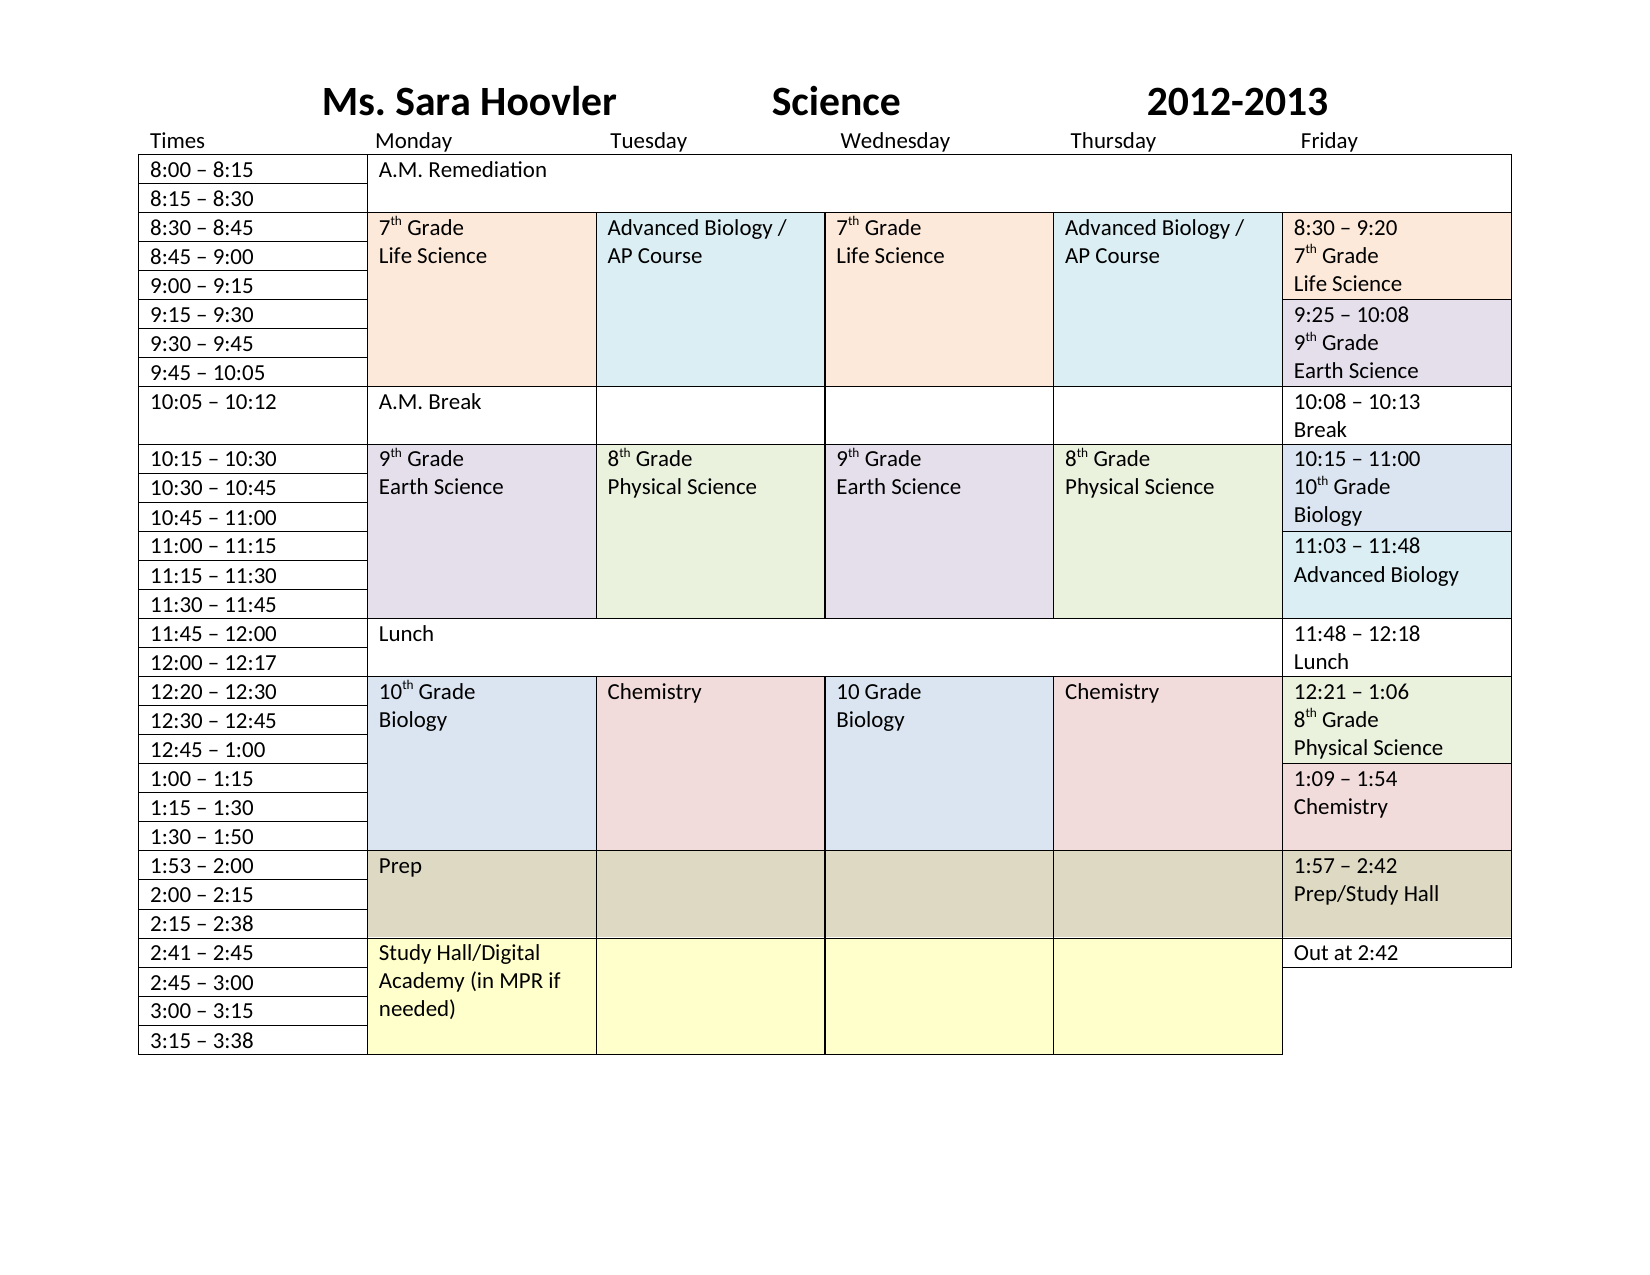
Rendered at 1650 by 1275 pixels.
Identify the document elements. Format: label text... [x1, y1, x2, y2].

table_cell 10 Grade Biology [826, 677, 1053, 850]
table_cell 2:00 – 2:15 [139, 880, 367, 908]
table_cell Advanced Biology / AP Course [597, 213, 824, 386]
table_cell 1:30 – 1:50 [139, 822, 367, 850]
table_cell 8:45 – 9:00 [139, 242, 367, 270]
table_cell Lunch [368, 619, 1282, 676]
table_cell 1:00 – 1:15 [139, 764, 367, 792]
table_cell [1054, 851, 1282, 937]
table_cell 2:15 – 2:38 [139, 910, 367, 937]
table_cell [597, 387, 824, 443]
table_cell 10:30 – 10:45 [139, 474, 367, 502]
table_cell 11:30 – 11:45 [139, 590, 367, 618]
table_cell 1:15 – 1:30 [139, 793, 367, 821]
table_cell Out at 2:42 [1283, 939, 1511, 967]
table_cell 12:00 – 12:17 [139, 648, 367, 676]
table_cell 11:48 – 12:18 Lunch [1283, 619, 1511, 676]
table_cell 8:30 – 9:20 7th Grade Life Science [1283, 213, 1511, 299]
table_cell 12:20 – 12:30 [139, 677, 367, 705]
table_cell 10th Grade Biology [368, 677, 596, 850]
table_cell 3:15 – 3:38 [139, 1026, 367, 1054]
text Times Monday Tuesday Wednesday Thursday Friday [150, 126, 1500, 154]
table_cell [597, 851, 824, 937]
table_cell 10:05 – 10:12 [139, 387, 367, 443]
table_cell Chemistry [597, 677, 824, 850]
table_cell 11:45 – 12:00 [139, 619, 367, 647]
table_header A.M. Remediation [368, 155, 1511, 212]
table_cell A.M. Break [368, 387, 596, 443]
table_cell 9th Grade Earth Science [368, 445, 596, 618]
table_cell 10:15 – 10:30 [139, 445, 367, 472]
table_cell 11:00 – 11:15 [139, 532, 367, 560]
table_cell 9:15 – 9:30 [139, 300, 367, 328]
table_cell 3:00 – 3:15 [139, 997, 367, 1025]
table_cell Chemistry [1054, 677, 1282, 850]
table_cell 10:08 – 10:13 Break [1283, 387, 1511, 443]
table_cell 8th Grade Physical Science [1054, 445, 1282, 618]
table_cell 12:30 – 12:45 [139, 706, 367, 734]
table_cell 2:41 – 2:45 [139, 939, 367, 967]
table_cell 10:15 – 11:00 10th Grade Biology [1283, 445, 1511, 531]
table_cell [826, 939, 1053, 1054]
table_cell [1054, 387, 1282, 443]
table_cell 11:15 – 11:30 [139, 561, 367, 589]
table_cell 12:21 – 1:06 8th Grade Physical Science [1283, 677, 1511, 763]
table_cell 9th Grade Earth Science [826, 445, 1053, 618]
table_cell 9:30 – 9:45 [139, 329, 367, 357]
table_cell 1:57 – 2:42 Prep/Study Hall [1283, 851, 1511, 937]
table_cell [597, 939, 824, 1054]
table_cell Advanced Biology / AP Course [1054, 213, 1282, 386]
table_cell 11:03 – 11:48 Advanced Biology [1283, 532, 1511, 618]
table_cell [826, 851, 1053, 937]
table_cell 8:30 – 8:45 [139, 213, 367, 241]
table_cell 9:45 – 10:05 [139, 358, 367, 386]
table_cell 9:25 – 10:08 9th Grade Earth Science [1283, 300, 1511, 386]
table_cell 7th Grade Life Science [826, 213, 1053, 386]
table_cell 10:45 – 11:00 [139, 503, 367, 531]
table_cell [1054, 939, 1282, 1054]
table_cell 2:45 – 3:00 [139, 968, 367, 996]
table_cell Study Hall/Digital Academy (in MPR if needed) [368, 939, 596, 1054]
table_cell 9:00 – 9:15 [139, 271, 367, 299]
table_cell 1:09 – 1:54 Chemistry [1283, 764, 1511, 850]
table_cell [826, 387, 1053, 443]
table_cell 8th Grade Physical Science [597, 445, 824, 618]
table_cell Prep [368, 851, 596, 937]
table_header 8:00 – 8:15 [139, 155, 367, 183]
table_cell 12:45 – 1:00 [139, 735, 367, 763]
table_cell 7th Grade Life Science [368, 213, 596, 386]
table_cell 8:15 – 8:30 [139, 184, 367, 212]
text Ms. Sara Hoovler Science 2012-2013 [150, 75, 1500, 126]
table_cell 1:53 – 2:00 [139, 851, 367, 879]
